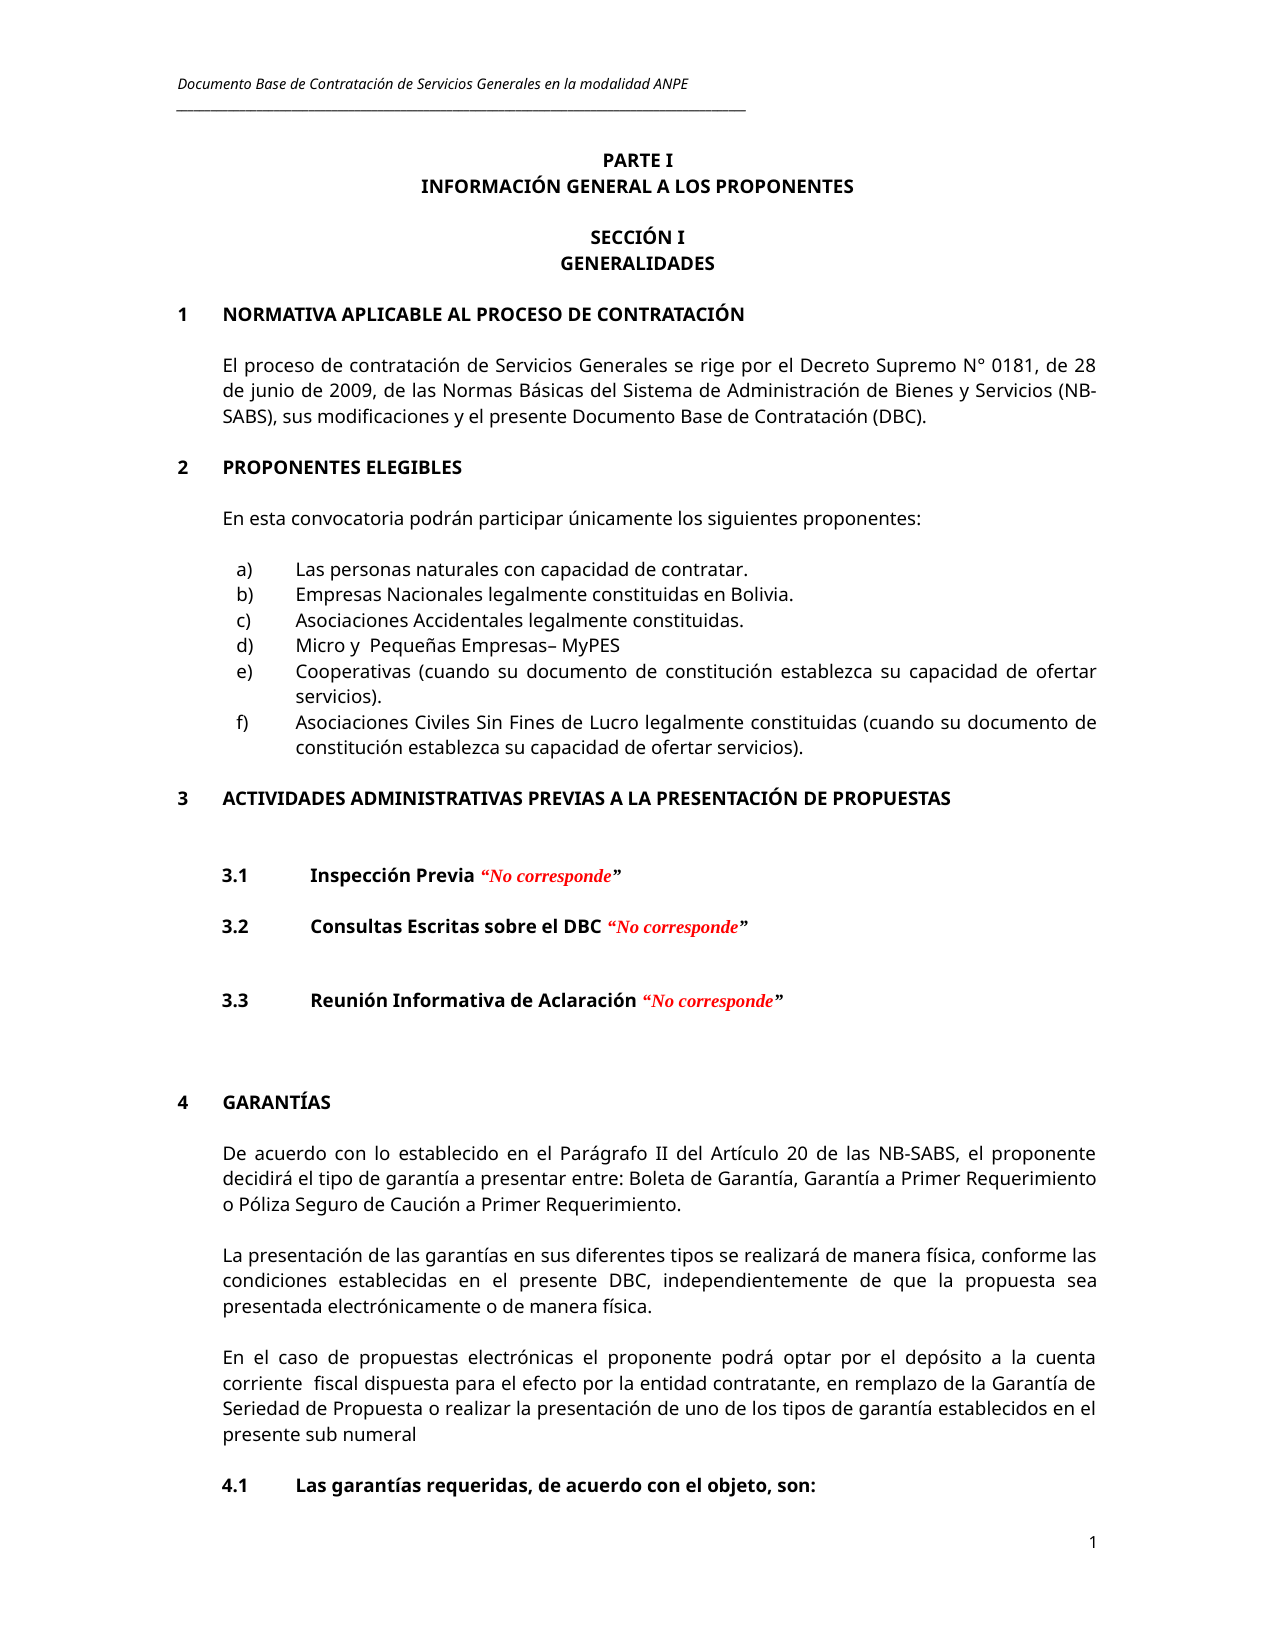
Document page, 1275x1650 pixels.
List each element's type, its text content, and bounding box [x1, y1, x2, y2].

text De acuerdo con lo establecido en el Parágrafo II del Artículo 20 de las NB-SABS, el proponente decidirá el tipo de garantía a presentar entre: Boleta de Garantía, Garantía a Primer Requerimiento o Póliza Seguro de Caución a Primer Requerimiento. [222, 1140, 1098, 1217]
text En esta convocatoria podrán participar únicamente los siguientes proponentes: [222, 505, 1098, 531]
list Asociaciones Accidentales legalmente constituidas. [236, 607, 1098, 633]
list Consultas Escritas sobre el DBC “No corresponde” [222, 913, 1098, 939]
text INFORMACIÓN GENERAL A LOS PROPONENTES [177, 173, 1098, 199]
list Asociaciones Civiles Sin Fines de Lucro legalmente constituidas (cuando su documento de constitución establezca su capacidad de ofertar servicios). [236, 709, 1098, 760]
list Cooperativas (cuando su documento de constitución establezca su capacidad de ofertar servicios). [236, 658, 1098, 709]
text SECCIÓN I [177, 224, 1098, 250]
title PROPONENTES ELEGIBLES [177, 454, 1098, 479]
title GARANTÍAS [177, 1089, 1098, 1115]
text La presentación de las garantías en sus diferentes tipos se realizará de manera física, conforme las condiciones establecidas en el presente DBC, independientemente de que la propuesta sea presentada electrónicamente o de manera física. [222, 1242, 1098, 1319]
list Las personas naturales con capacidad de contratar. [236, 556, 1098, 582]
title ACTIVIDADES ADMINISTRATIVAS PREVIAS A LA PRESENTACIÓN DE PROPUESTAS [177, 786, 1098, 811]
list Las garantías requeridas, de acuerdo con el objeto, son: [222, 1472, 1098, 1497]
title NORMATIVA APLICABLE AL PROCESO DE CONTRATACIÓN [177, 301, 1098, 326]
text GENERALIDADES [177, 250, 1098, 275]
list Inspección Previa “No corresponde” [222, 862, 1098, 888]
text En el caso de propuestas electrónicas el proponente podrá optar por el depósito a la cuenta corriente fiscal dispuesta para el efecto por la entidad contratante, en remplazo de la Garantía de Seriedad de Propuesta o realizar la presentación de uno de los tipos de garantía establecidos en el presente sub numeral [222, 1344, 1098, 1446]
text El proceso de contratación de Servicios Generales se rige por el Decreto Supremo N° 0181, de 28 de junio de 2009, de las Normas Básicas del Sistema de Administración de Bienes y Servicios (NB-SABS), sus modificaciones y el presente Documento Base de Contratación (DBC). [222, 352, 1098, 428]
list Reunión Informativa de Aclaración “No corresponde” [222, 987, 1098, 1013]
list Micro y Pequeñas Empresas– MyPES [236, 633, 1098, 658]
list Empresas Nacionales legalmente constituidas en Bolivia. [236, 582, 1098, 607]
text PARTE I [177, 148, 1098, 173]
